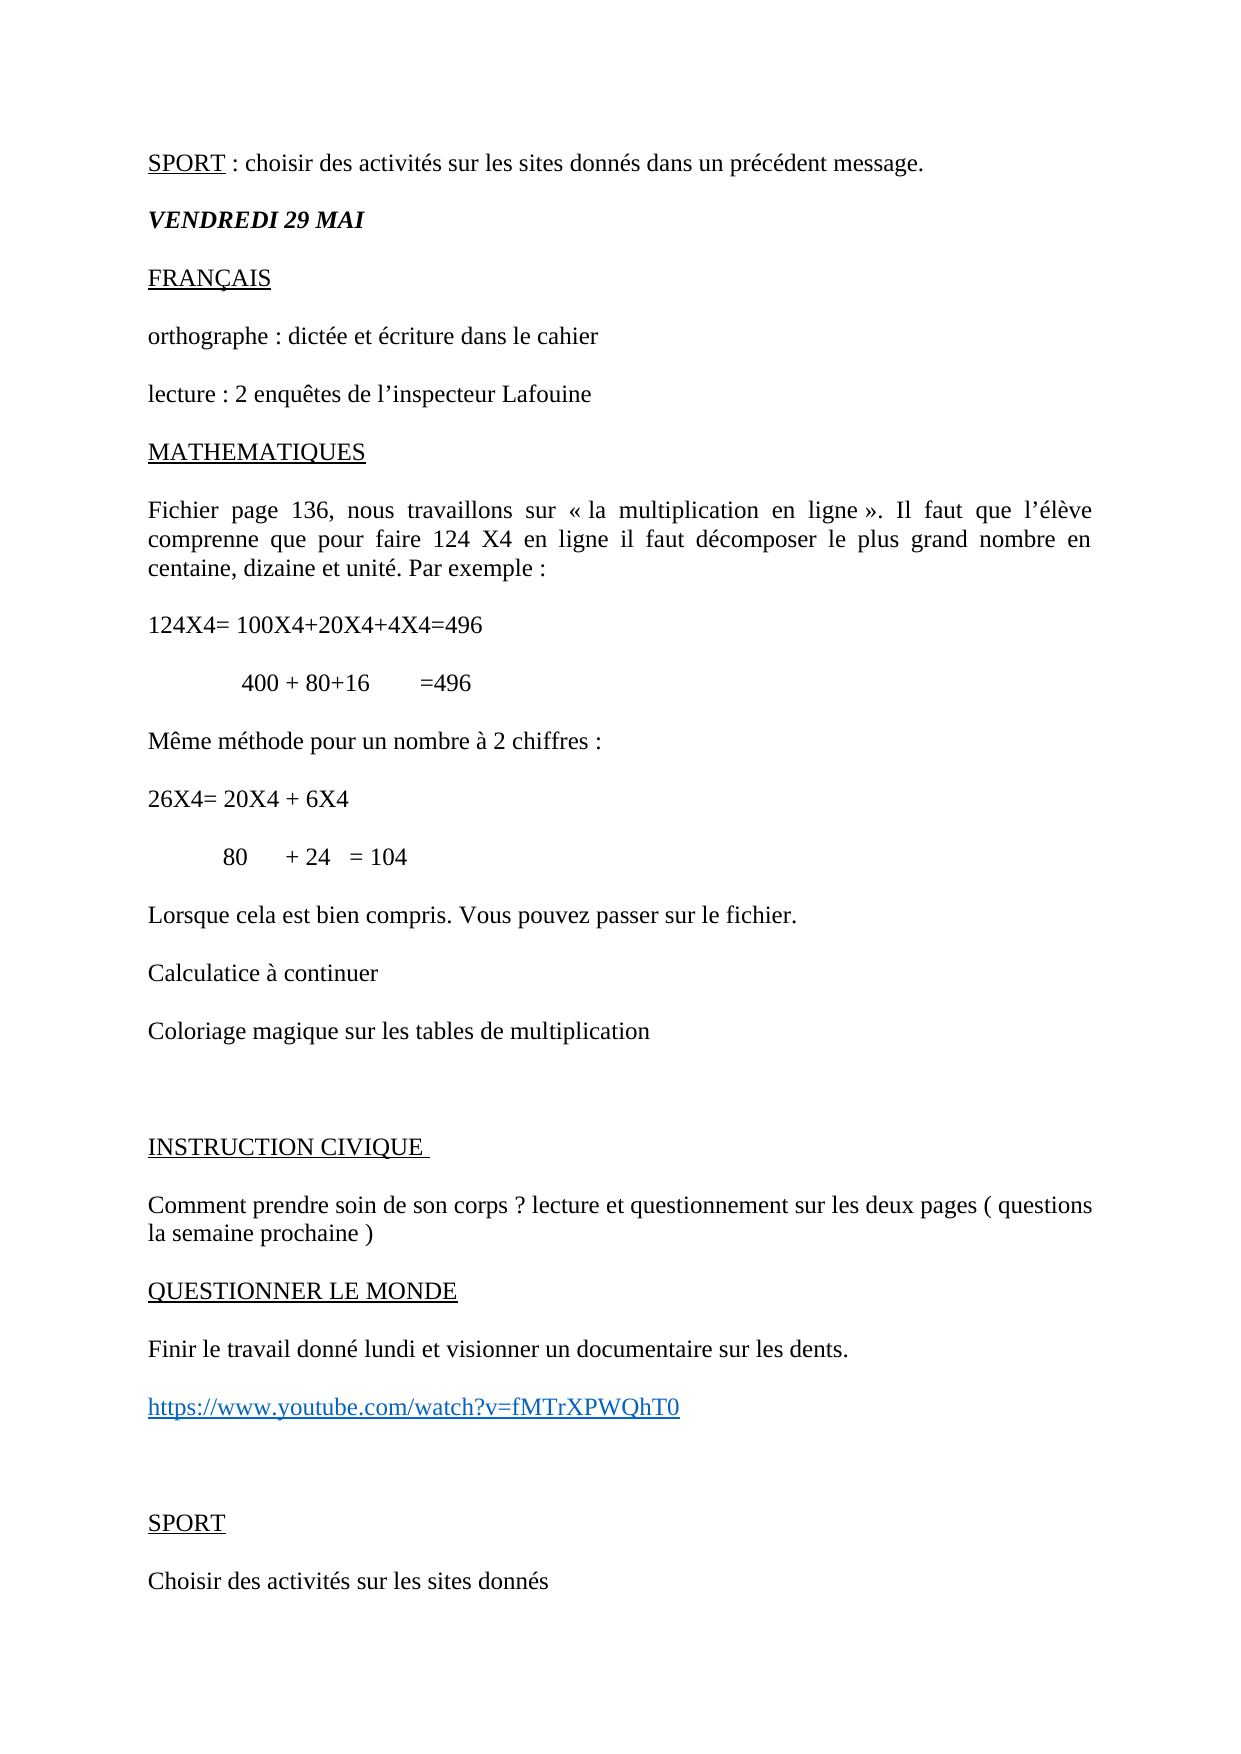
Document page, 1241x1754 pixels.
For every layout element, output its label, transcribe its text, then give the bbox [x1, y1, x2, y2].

text orthographe : dictée et écriture dans le cahier [148, 321, 1093, 350]
text 400 + 80+16 =496 [148, 668, 1093, 697]
text https://www.youtube.com/watch?v=fMTrXPWQhT0 [148, 1392, 1093, 1421]
text FRANÇAIS [148, 263, 1093, 292]
text SPORT : choisir des activités sur les sites donnés dans un précédent message. [148, 148, 1093, 176]
text lecture : 2 enquêtes de l’inspecteur Lafouine [148, 379, 1093, 408]
text QUESTIONNER LE MONDE [148, 1276, 1093, 1305]
text SPORT [148, 1508, 1093, 1537]
text VENDREDI 29 MAI [148, 206, 1093, 234]
text 80 + 24 = 104 [148, 842, 1093, 871]
text Calculatice à continuer [148, 958, 1093, 987]
text Comment prendre soin de son corps ? lecture et questionnement sur les deux pages ( questions la semaine prochaine ) [148, 1190, 1093, 1247]
text Coloriage magique sur les tables de multiplication [148, 1016, 1093, 1045]
text Fichier page 136, nous travaillons sur « la multiplication en ligne ». Il faut que l’élève comprenne que pour faire 124 X4 en ligne il faut décomposer le plus grand nombre en centaine, dizaine et unité. Par exemple : [148, 495, 1093, 581]
text Même méthode pour un nombre à 2 chiffres : [148, 726, 1093, 755]
text 124X4= 100X4+20X4+4X4=496 [148, 611, 1093, 639]
text MATHEMATIQUES [148, 437, 1093, 466]
text Lorsque cela est bien compris. Vous pouvez passer sur le fichier. [148, 900, 1093, 929]
text Choisir des activités sur les sites donnés [148, 1566, 1093, 1595]
text Finir le travail donné lundi et visionner un documentaire sur les dents. [148, 1334, 1093, 1363]
text INSTRUCTION CIVIQUE [148, 1132, 1093, 1161]
text 26X4= 20X4 + 6X4 [148, 784, 1093, 813]
